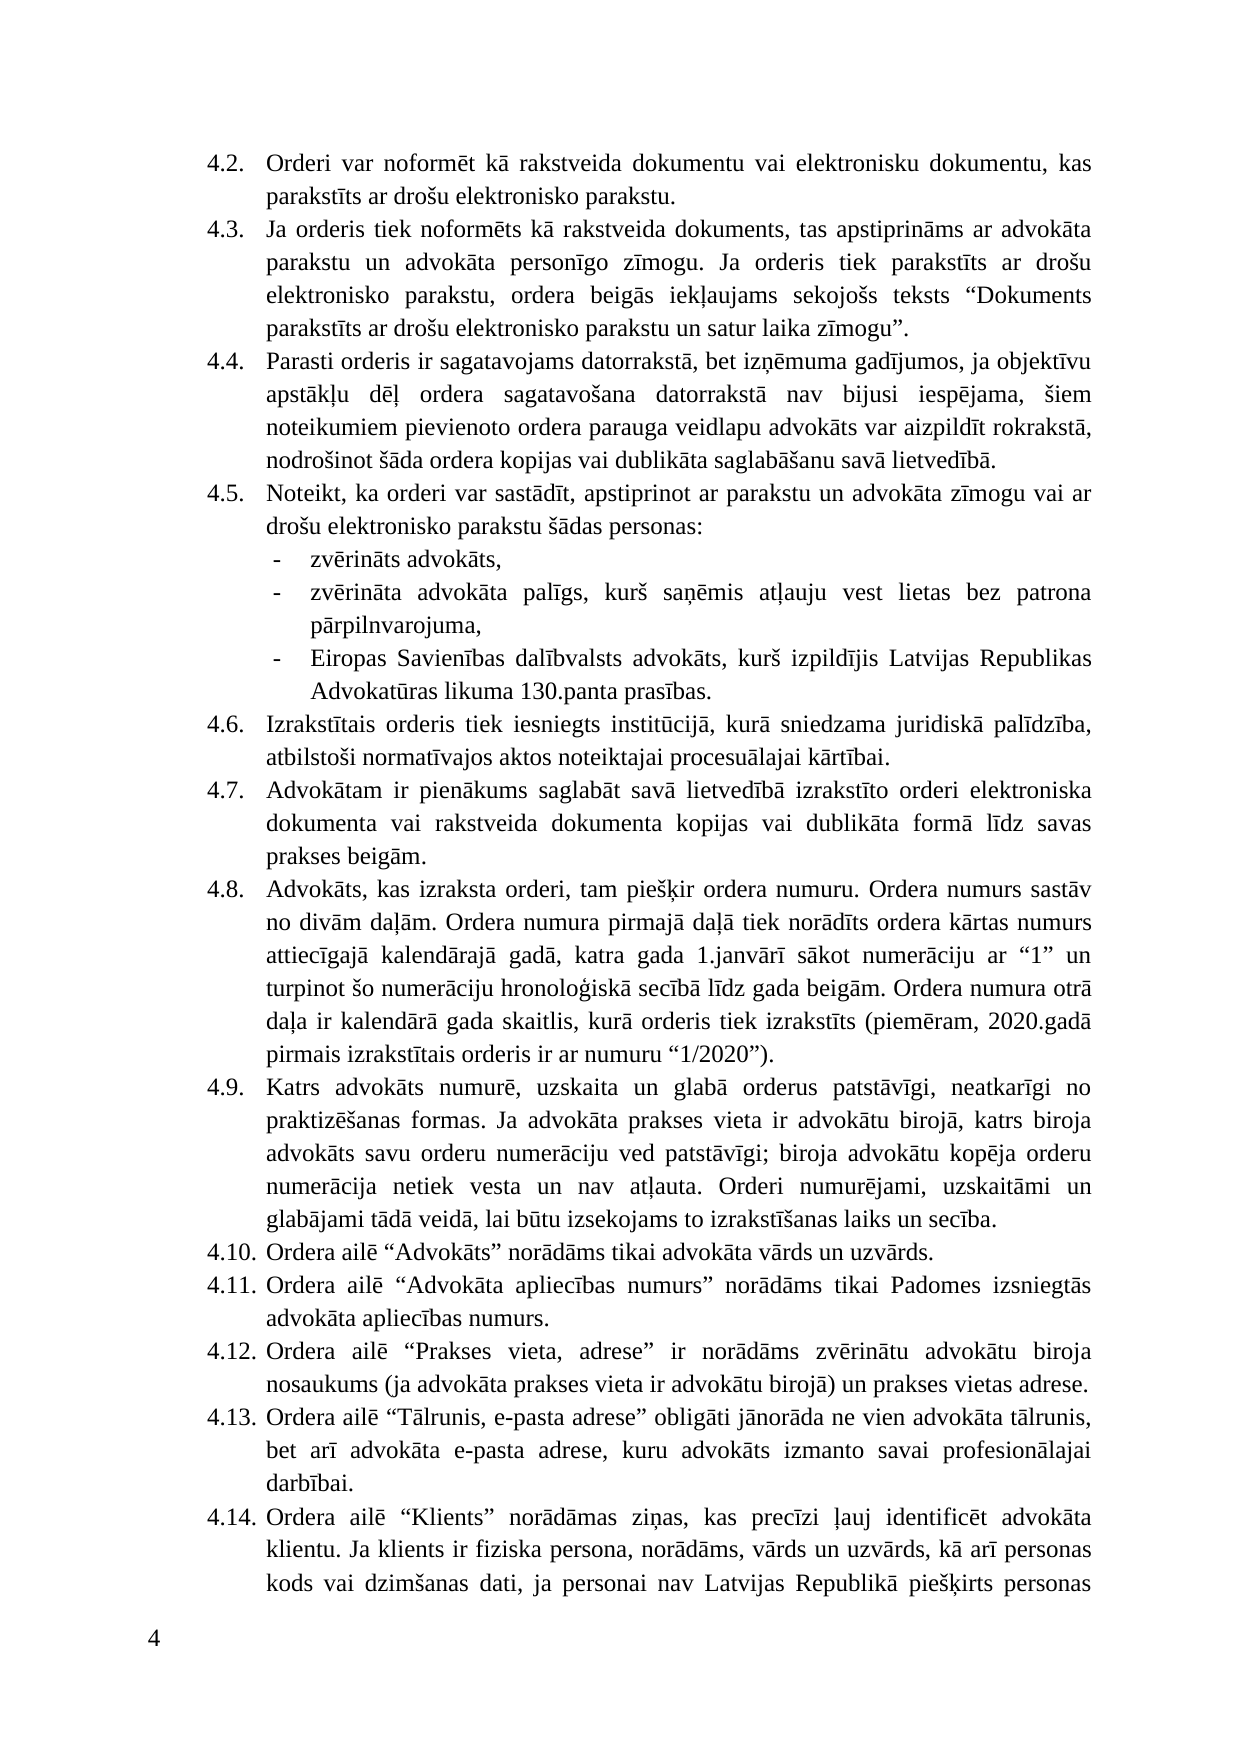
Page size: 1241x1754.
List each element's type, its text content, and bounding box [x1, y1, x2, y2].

list zvērināta advokāta palīgs, kurš saņēmis atļauju vest lietas bez patrona pārpilnvarojuma, [273, 577, 1092, 639]
list Eiropas Savienības dalībvalsts advokāts, kurš izpildījis Latvijas Republikas Advokatūras likuma 130.panta prasības. [273, 643, 1092, 705]
list Ordera ailē “Prakses vieta, adrese” ir norādāms zvērinātu advokātu biroja nosaukums (ja advokāta prakses vieta ir advokātu birojā) un prakses vietas adrese. [207, 1336, 1092, 1398]
list Advokātam ir pienākums saglabāt savā lietvedībā izrakstīto orderi elektroniska dokumenta vai rakstveida dokumenta kopijas vai dublikāta formā līdz savas prakses beigām. [207, 775, 1092, 870]
list Parasti orderis ir sagatavojams datorrakstā, bet izņēmuma gadījumos, ja objektīvu apstākļu dēļ ordera sagatavošana datorrakstā nav bijusi iespējama, šiem noteikumiem pievienoto ordera parauga veidlapu advokāts var aizpildīt rokrakstā, nodrošinot šāda ordera kopijas vai dublikāta saglabāšanu savā lietvedībā. [207, 346, 1092, 474]
list Advokāts, kas izraksta orderi, tam piešķir ordera numuru. Ordera numurs sastāv no divām daļām. Ordera numura pirmajā daļā tiek norādīts ordera kārtas numurs attiecīgajā kalendārajā gadā, katra gada 1.janvārī sākot numerāciju ar “1” un turpinot šo numerāciju hronoloģiskā secībā līdz gada beigām. Ordera numura otrā daļa ir kalendārā gada skaitlis, kurā orderis tiek izrakstīts (piemēram, 2020.gadā pirmais izrakstītais orderis ir ar numuru “1/2020”). [207, 874, 1092, 1068]
list Ordera ailē “Advokāts” norādāms tikai advokāta vārds un uzvārds. [207, 1237, 1092, 1266]
list Ja orderis tiek noformēts kā rakstveida dokuments, tas apstiprināms ar advokāta parakstu un advokāta personīgo zīmogu. Ja orderis tiek parakstīts ar drošu elektronisko parakstu, ordera beigās iekļaujams sekojošs teksts “Dokuments parakstīts ar drošu elektronisko parakstu un satur laika zīmogu”. [207, 214, 1092, 342]
list Noteikt, ka orderi var sastādīt, apstiprinot ar parakstu un advokāta zīmogu vai ar drošu elektronisko parakstu šādas personas: [207, 478, 1092, 540]
list Ordera ailē “Tālrunis, e-pasta adrese” obligāti jānorāda ne vien advokāta tālrunis, bet arī advokāta e-pasta adrese, kuru advokāts izmanto savai profesionālajai darbībai. [207, 1402, 1092, 1497]
list Izrakstītais orderis tiek iesniegts institūcijā, kurā sniedzama juridiskā palīdzība, atbilstoši normatīvajos aktos noteiktajai procesuālajai kārtībai. [207, 709, 1092, 771]
list Ordera ailē “Advokāta apliecības numurs” norādāms tikai Padomes izsniegtās advokāta apliecības numurs. [207, 1270, 1092, 1332]
list zvērināts advokāts, [273, 544, 1092, 573]
list Katrs advokāts numurē, uzskaita un glabā orderus patstāvīgi, neatkarīgi no praktizēšanas formas. Ja advokāta prakses vieta ir advokātu birojā, katrs biroja advokāts savu orderu numerāciju ved patstāvīgi; biroja advokātu kopēja orderu numerācija netiek vesta un nav atļauta. Orderi numurējami, uzskaitāmi un glabājami tādā veidā, lai būtu izsekojams to izrakstīšanas laiks un secība. [207, 1072, 1092, 1233]
list Orderi var noformēt kā rakstveida dokumentu vai elektronisku dokumentu, kas parakstīts ar drošu elektronisko parakstu. [207, 148, 1092, 209]
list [207, 1502, 1092, 1596]
